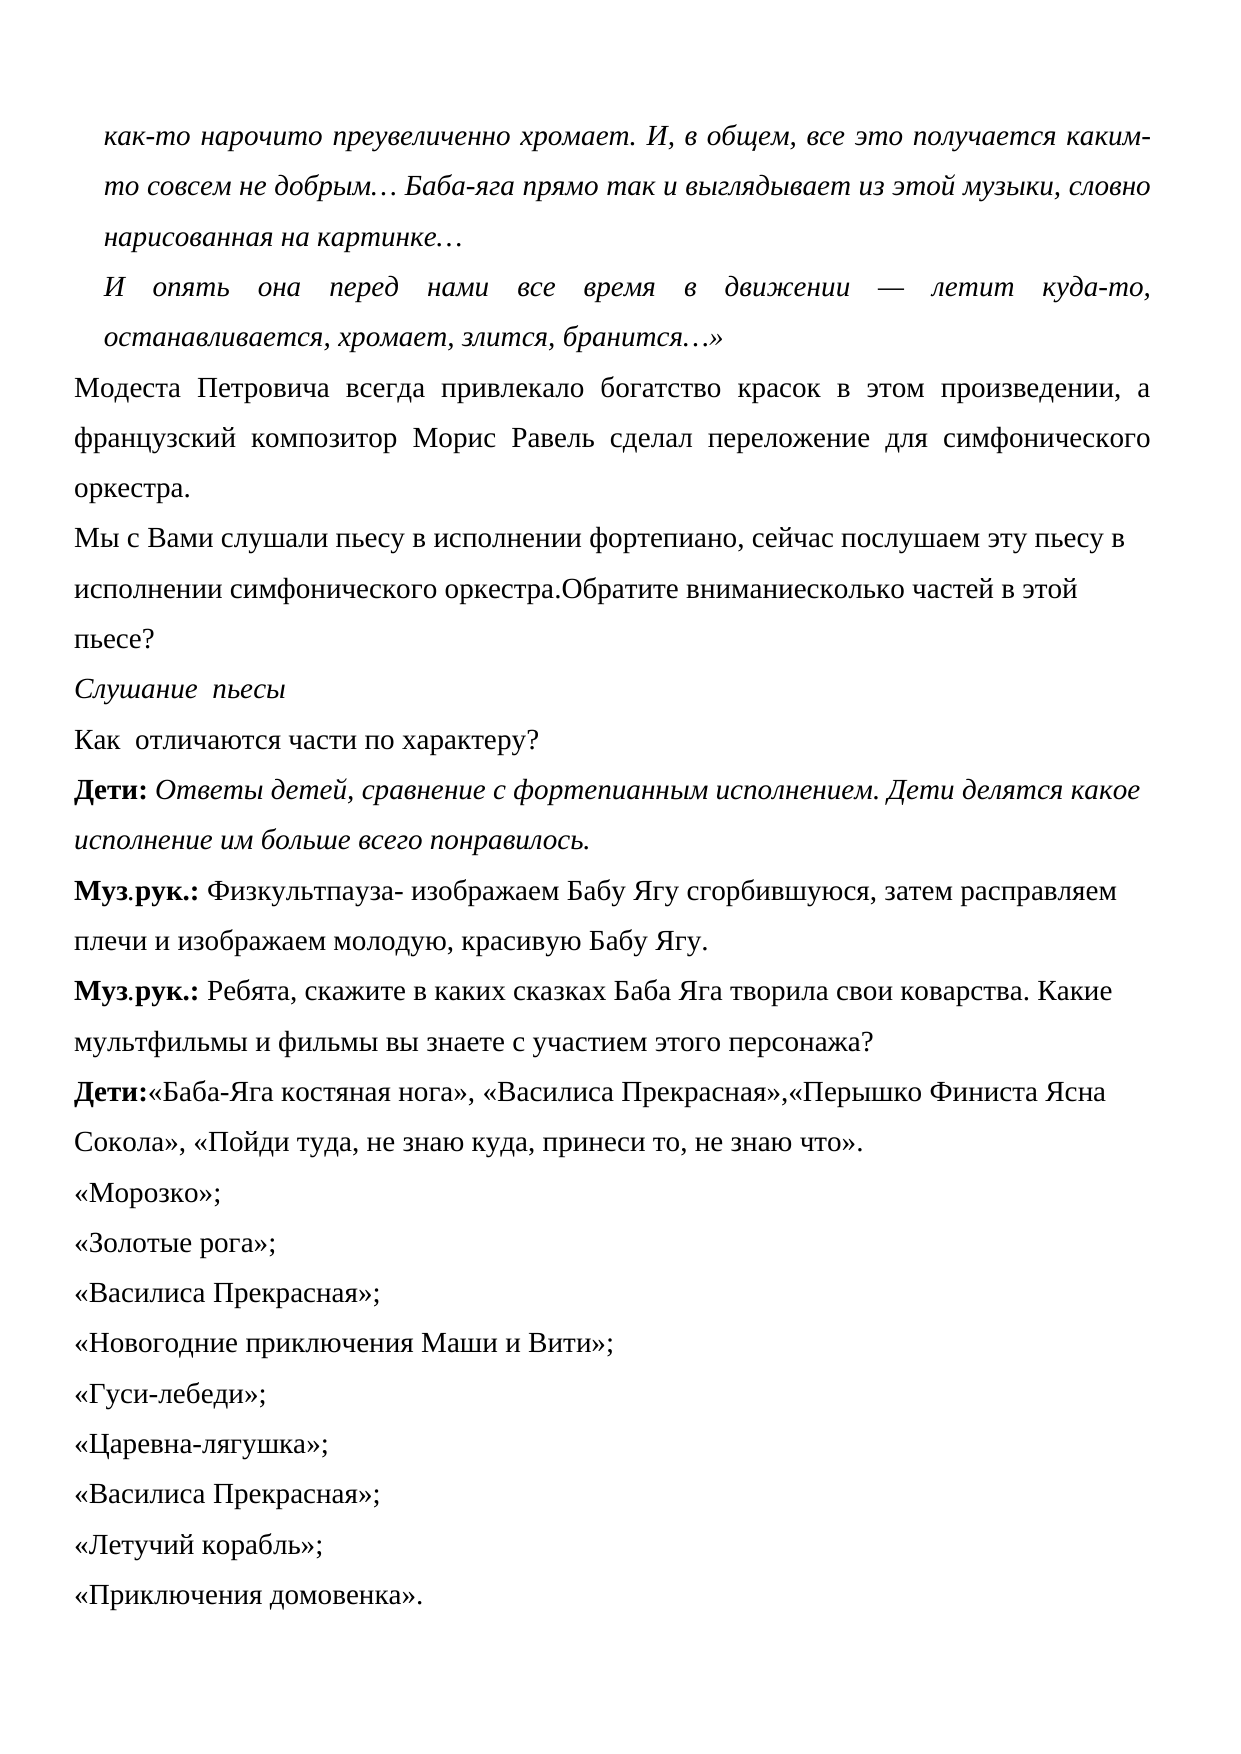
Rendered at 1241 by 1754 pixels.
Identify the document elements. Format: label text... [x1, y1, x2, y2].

text Как отличаются части по характеру? [74, 722, 1152, 755]
text Дети: Ответы детей, сравнение с фортепианным исполнением. Дети делятся какое исполнение им больше всего понравилось. [74, 772, 1152, 856]
text И опять она перед нами все время в движении — летит куда-то, останавливается, хромает, злится, бранится…» [103, 269, 1152, 353]
text Дети:«Баба-Яга костяная нога», «Василиса Прекрасная»,«Перышко Финиста Ясна Сокола», «Пойди туда, не знаю куда, принеси то, не знаю что». [74, 1074, 1152, 1158]
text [103, 118, 1152, 252]
text Муз.рук.: Ребята, скажите в каких сказках Баба Яга творила свои коварства. Какие мультфильмы и фильмы вы знаете с участием этого персонажа? [74, 973, 1152, 1057]
text Муз.рук.: Физкультпауза- изображаем Бабу Ягу сгорбившуюся, затем расправляем плечи и изображаем молодую, красивую Бабу Ягу. [74, 873, 1152, 957]
text Слушание пьесы [74, 672, 1152, 705]
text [74, 1175, 1152, 1611]
text Мы с Вами слушали пьесу в исполнении фортепиано, сейчас послушаем эту пьесу в исполнении симфонического оркестра.Обратите вниманиесколько частей в этой пьесе? [74, 521, 1152, 655]
text Модеста Петровича всегда привлекало богатство красок в этом произведении, а французский композитор Морис Равель сделал переложение для симфонического оркестра. [74, 370, 1152, 504]
